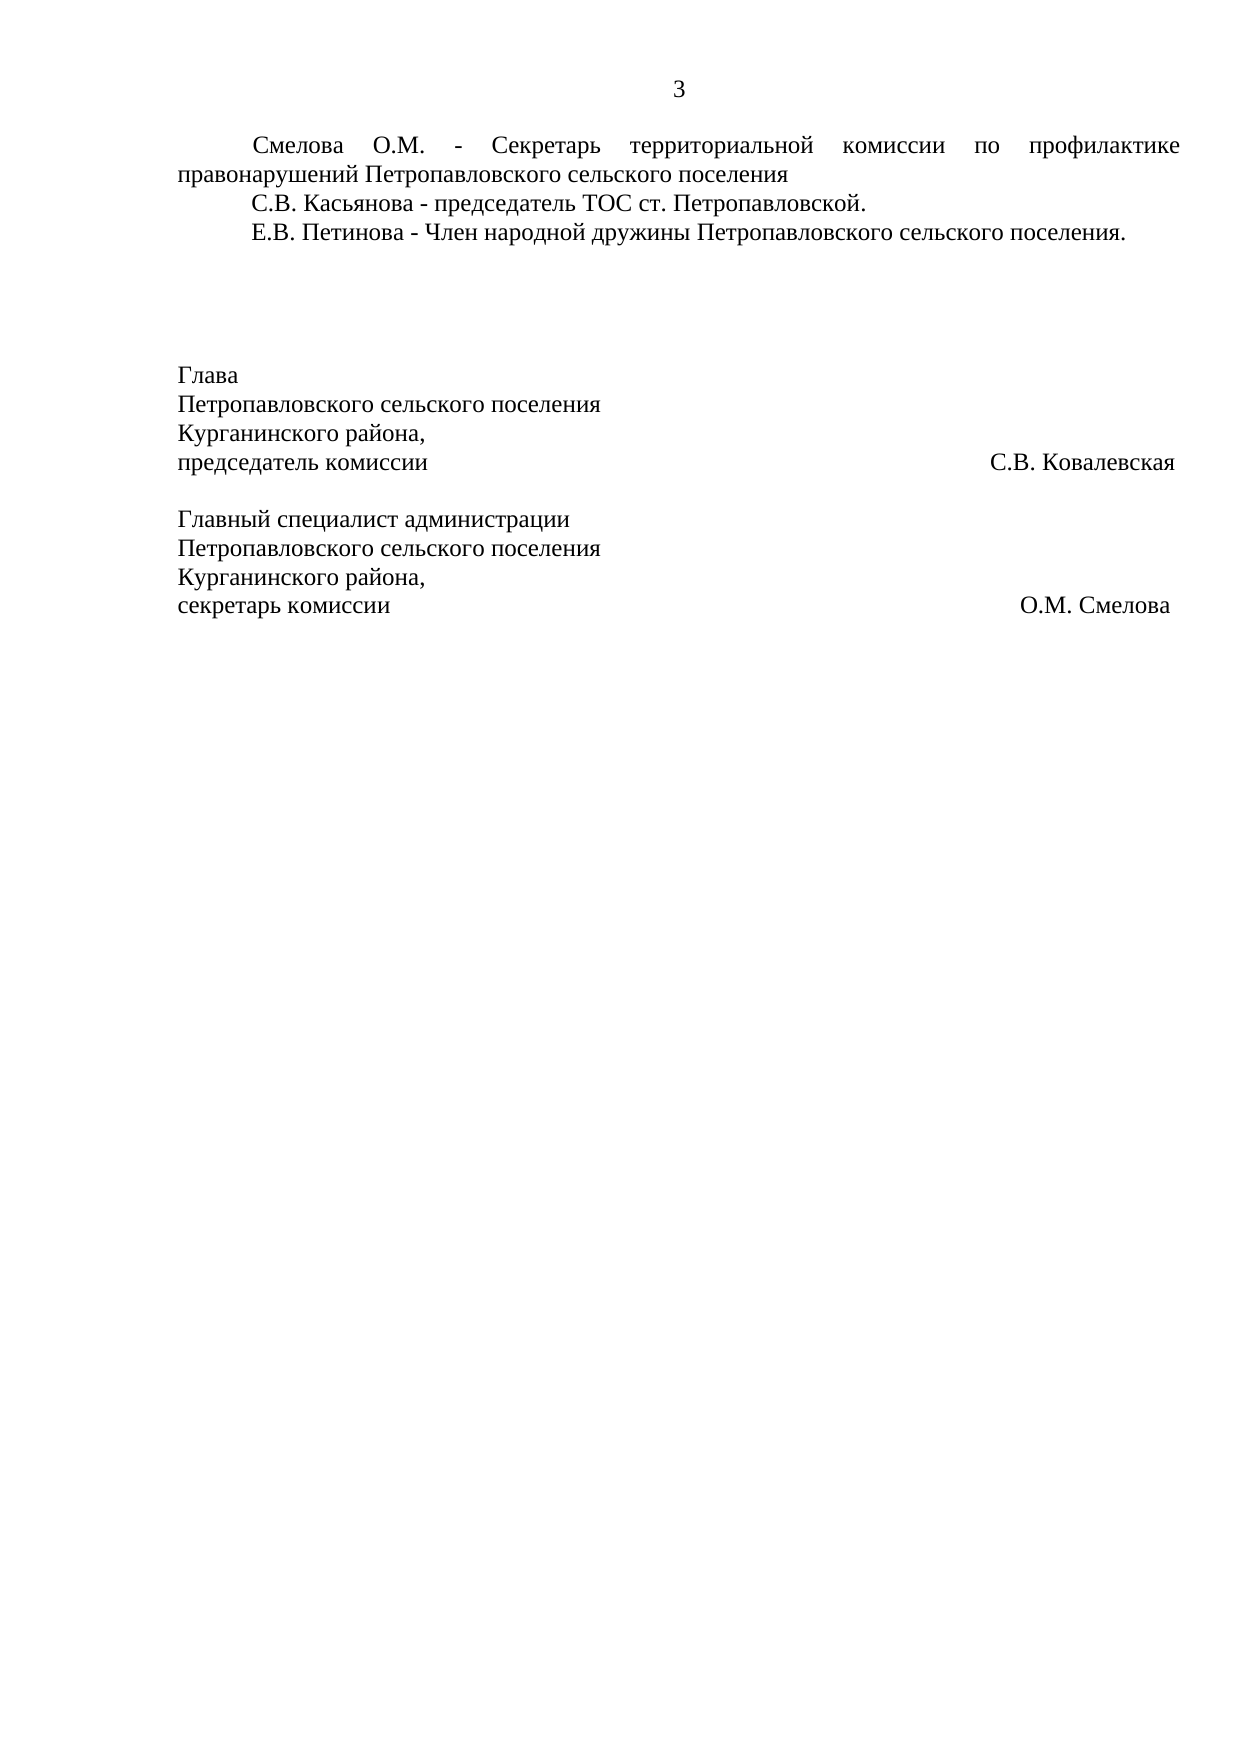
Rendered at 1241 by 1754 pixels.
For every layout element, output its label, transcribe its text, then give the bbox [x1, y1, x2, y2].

text Глава [177, 361, 1181, 389]
text Курганинского района, [177, 562, 1181, 591]
text Курганинского района, [177, 418, 1181, 447]
text Петропавловского сельского поселения [177, 389, 1181, 418]
text Е.В. Петинова - Член народной дружины Петропавловского сельского поселения. [177, 217, 1181, 246]
text Смелова О.М. - Секретарь территориальной комиссии по профилактике правонарушений Петропавловского сельского поселения [177, 131, 1181, 188]
text Главный специалист администрации [177, 504, 1181, 533]
text Петропавловского сельского поселения [177, 533, 1181, 562]
text председатель комиссии С.В. Ковалевская [177, 447, 1181, 476]
text С.В. Касьянова - председатель ТОС ст. Петропавловской. [177, 188, 1181, 217]
text секретарь комиссии О.М. Смелова [177, 591, 1181, 619]
